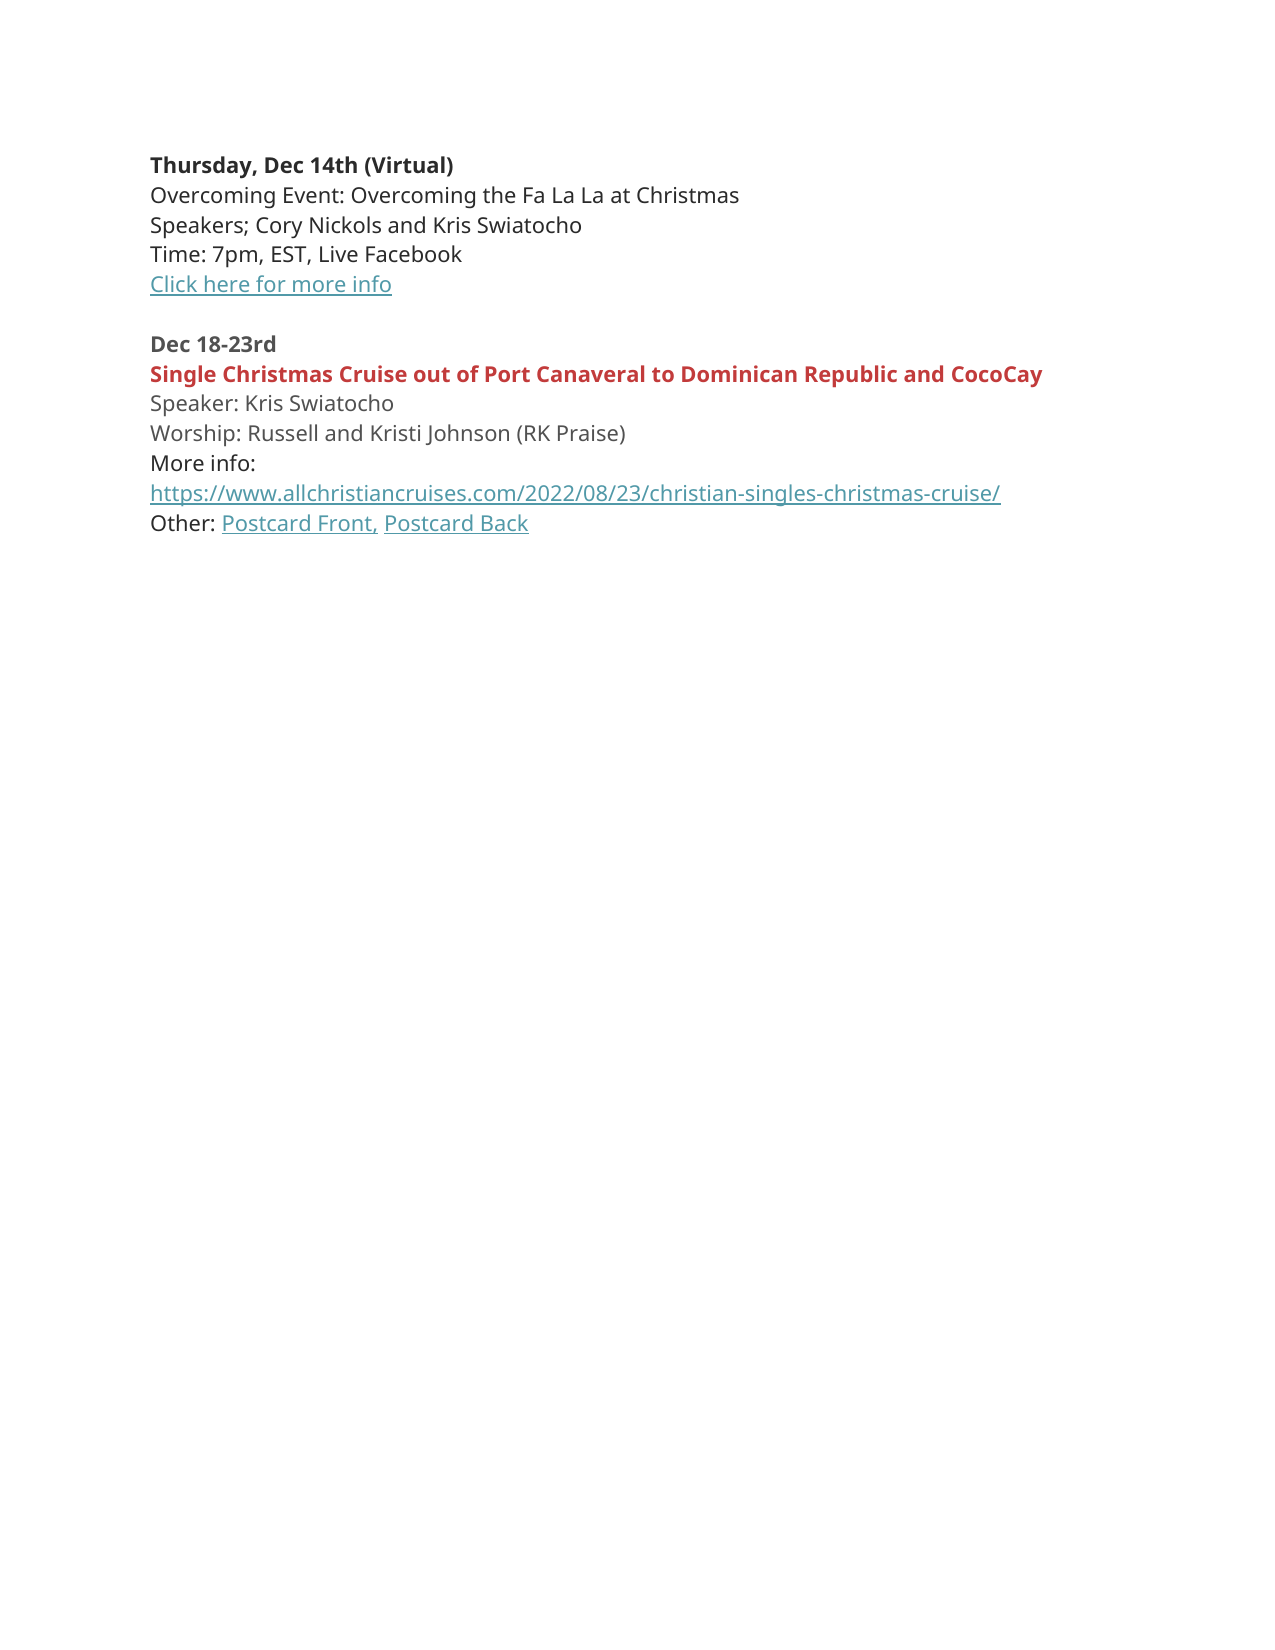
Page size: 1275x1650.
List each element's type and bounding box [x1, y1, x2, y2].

text [150, 150, 1125, 657]
